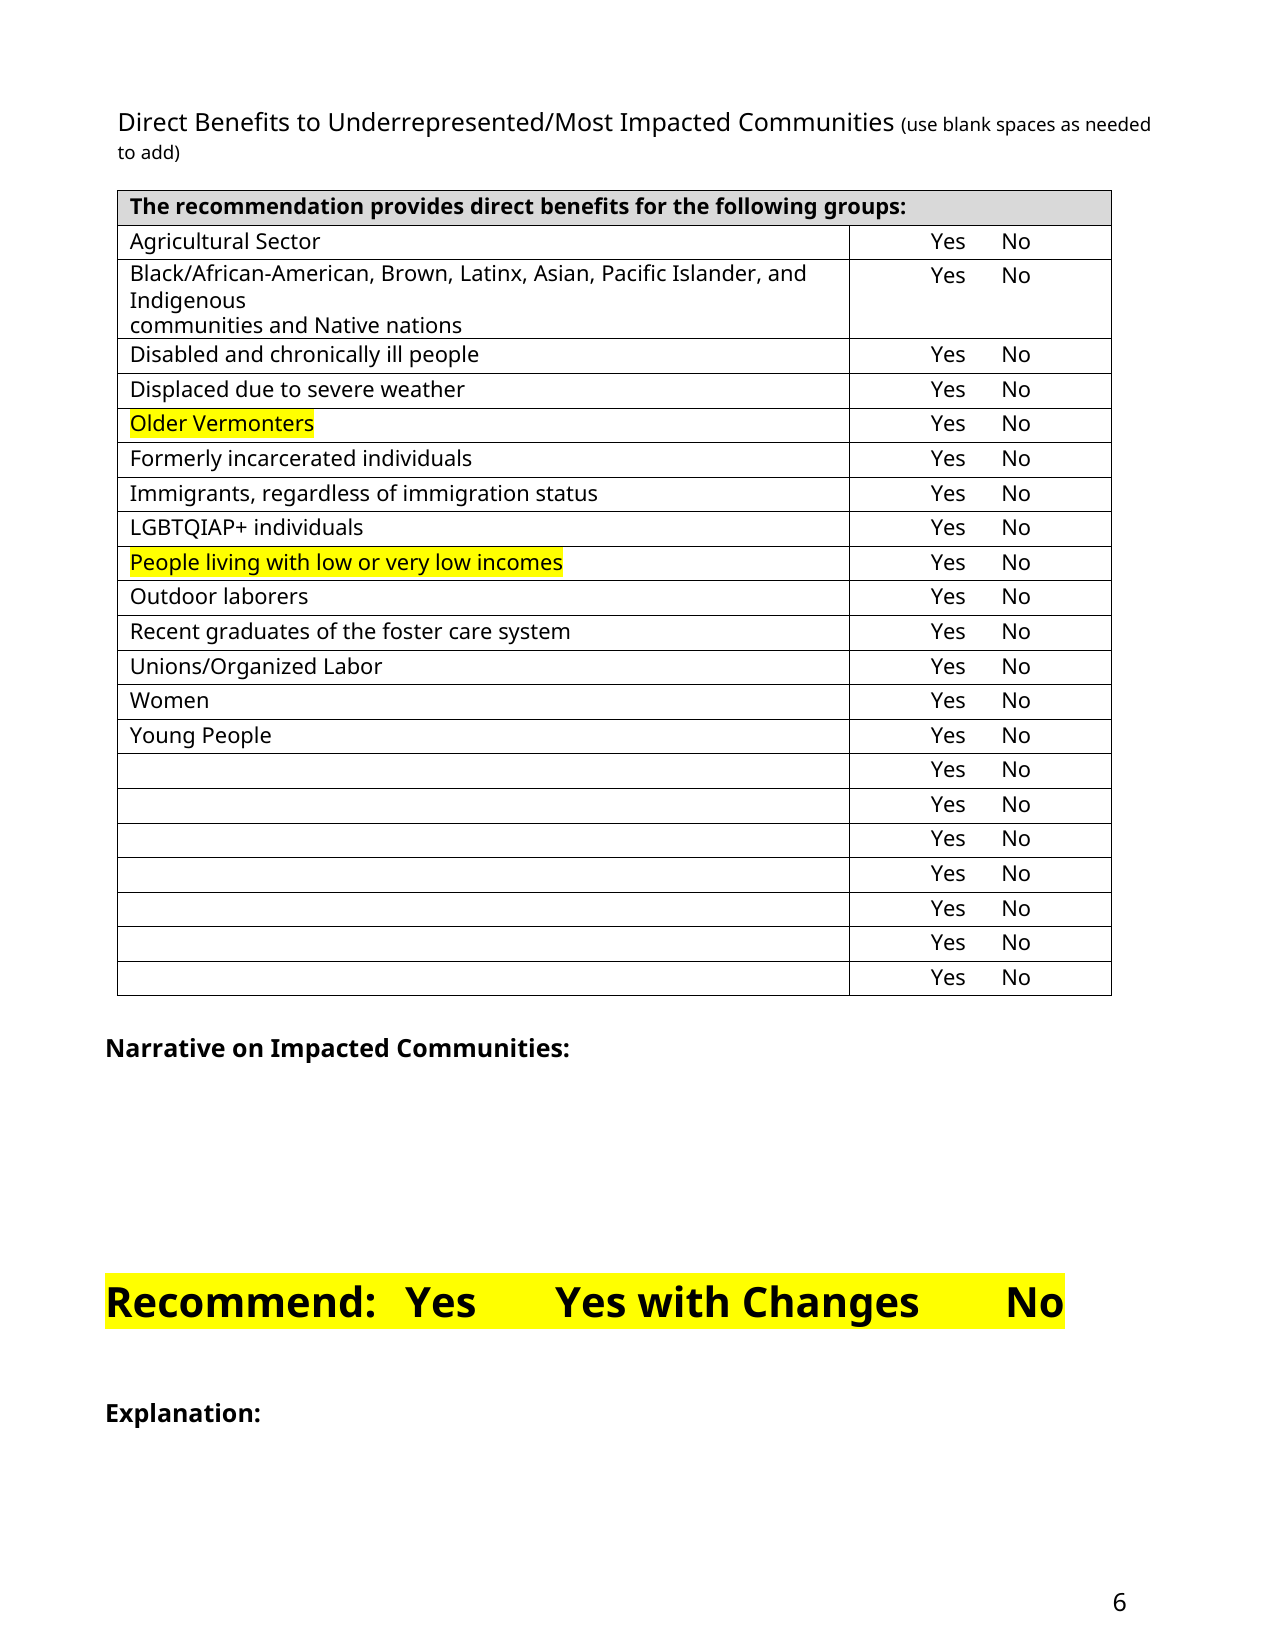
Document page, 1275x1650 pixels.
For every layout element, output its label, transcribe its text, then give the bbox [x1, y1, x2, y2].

table_cell No [983, 260, 1111, 338]
table_cell Yes [850, 547, 983, 580]
table_cell No [983, 927, 1111, 961]
table_cell Yes [850, 685, 983, 719]
table_cell Yes [850, 824, 983, 857]
table_cell [118, 858, 849, 892]
table_cell Young People [118, 720, 849, 753]
table_cell Immigrants, regardless of immigration status [118, 478, 849, 511]
table_cell Yes [850, 616, 983, 649]
table_cell Outdoor laborers [118, 581, 849, 615]
table_cell Yes [850, 443, 983, 477]
table_cell Black/African-American, Brown, Latinx, Asian, Pacific Islander, and Indigenous communities and Native nations [118, 260, 849, 338]
table_cell LGBTQIAP+ individuals [118, 512, 849, 546]
table_cell No [983, 962, 1111, 995]
table_cell No [983, 893, 1111, 926]
table_cell Older Vermonters [118, 409, 849, 442]
table_cell No [983, 581, 1111, 615]
table_cell [118, 893, 849, 926]
table_cell No [983, 374, 1111, 407]
table_cell No [983, 226, 1111, 259]
table_cell [118, 754, 849, 788]
table_cell Women [118, 685, 849, 719]
table_cell Agricultural Sector [118, 226, 849, 259]
table_cell Yes [850, 962, 983, 995]
table_cell [118, 927, 849, 961]
table_cell Displaced due to severe weather [118, 374, 849, 407]
table_cell No [983, 651, 1111, 684]
table_cell People living with low or very low incomes [118, 547, 849, 580]
table_cell Yes [850, 409, 983, 442]
table_cell Unions/Organized Labor [118, 651, 849, 684]
table_cell Yes [850, 720, 983, 753]
table_cell Yes [850, 754, 983, 788]
text Recommend: Yes Yes with Changes No [105, 1272, 1170, 1329]
table_cell Yes [850, 581, 983, 615]
table_cell Disabled and chronically ill people [118, 339, 849, 373]
table_cell Yes [850, 226, 983, 259]
table_cell Yes [850, 789, 983, 822]
table_cell [118, 824, 849, 857]
table_cell No [983, 789, 1111, 822]
table_cell No [983, 409, 1111, 442]
table_cell Yes [850, 858, 983, 892]
table_cell Yes [850, 927, 983, 961]
table_cell No [983, 339, 1111, 373]
table_cell [118, 962, 849, 995]
table_cell No [983, 478, 1111, 511]
text Explanation: [105, 1395, 1170, 1429]
table_cell Yes [850, 374, 983, 407]
table_cell Yes [850, 651, 983, 684]
table_cell No [983, 443, 1111, 477]
table_cell No [983, 824, 1111, 857]
table_cell Yes [850, 478, 983, 511]
table_cell Yes [850, 339, 983, 373]
text Narrative on Impacted Communities: [105, 1031, 1170, 1065]
text Direct Benefits to Underrepresented/Most Impacted Communities (use blank spaces as needed to add) [117, 105, 1170, 164]
table_cell No [983, 754, 1111, 788]
table_cell No [983, 547, 1111, 580]
table_cell No [983, 616, 1111, 649]
table_cell Recent graduates of the foster care system [118, 616, 849, 649]
table_cell [118, 789, 849, 822]
table_cell Yes [850, 260, 983, 338]
table_header The recommendation provides direct benefits for the following groups: [118, 191, 1111, 225]
table_cell Formerly incarcerated individuals [118, 443, 849, 477]
table_cell Yes [850, 512, 983, 546]
table_cell No [983, 720, 1111, 753]
table_cell No [983, 512, 1111, 546]
table_cell Yes [850, 893, 983, 926]
table_cell No [983, 858, 1111, 892]
table_cell No [983, 685, 1111, 719]
